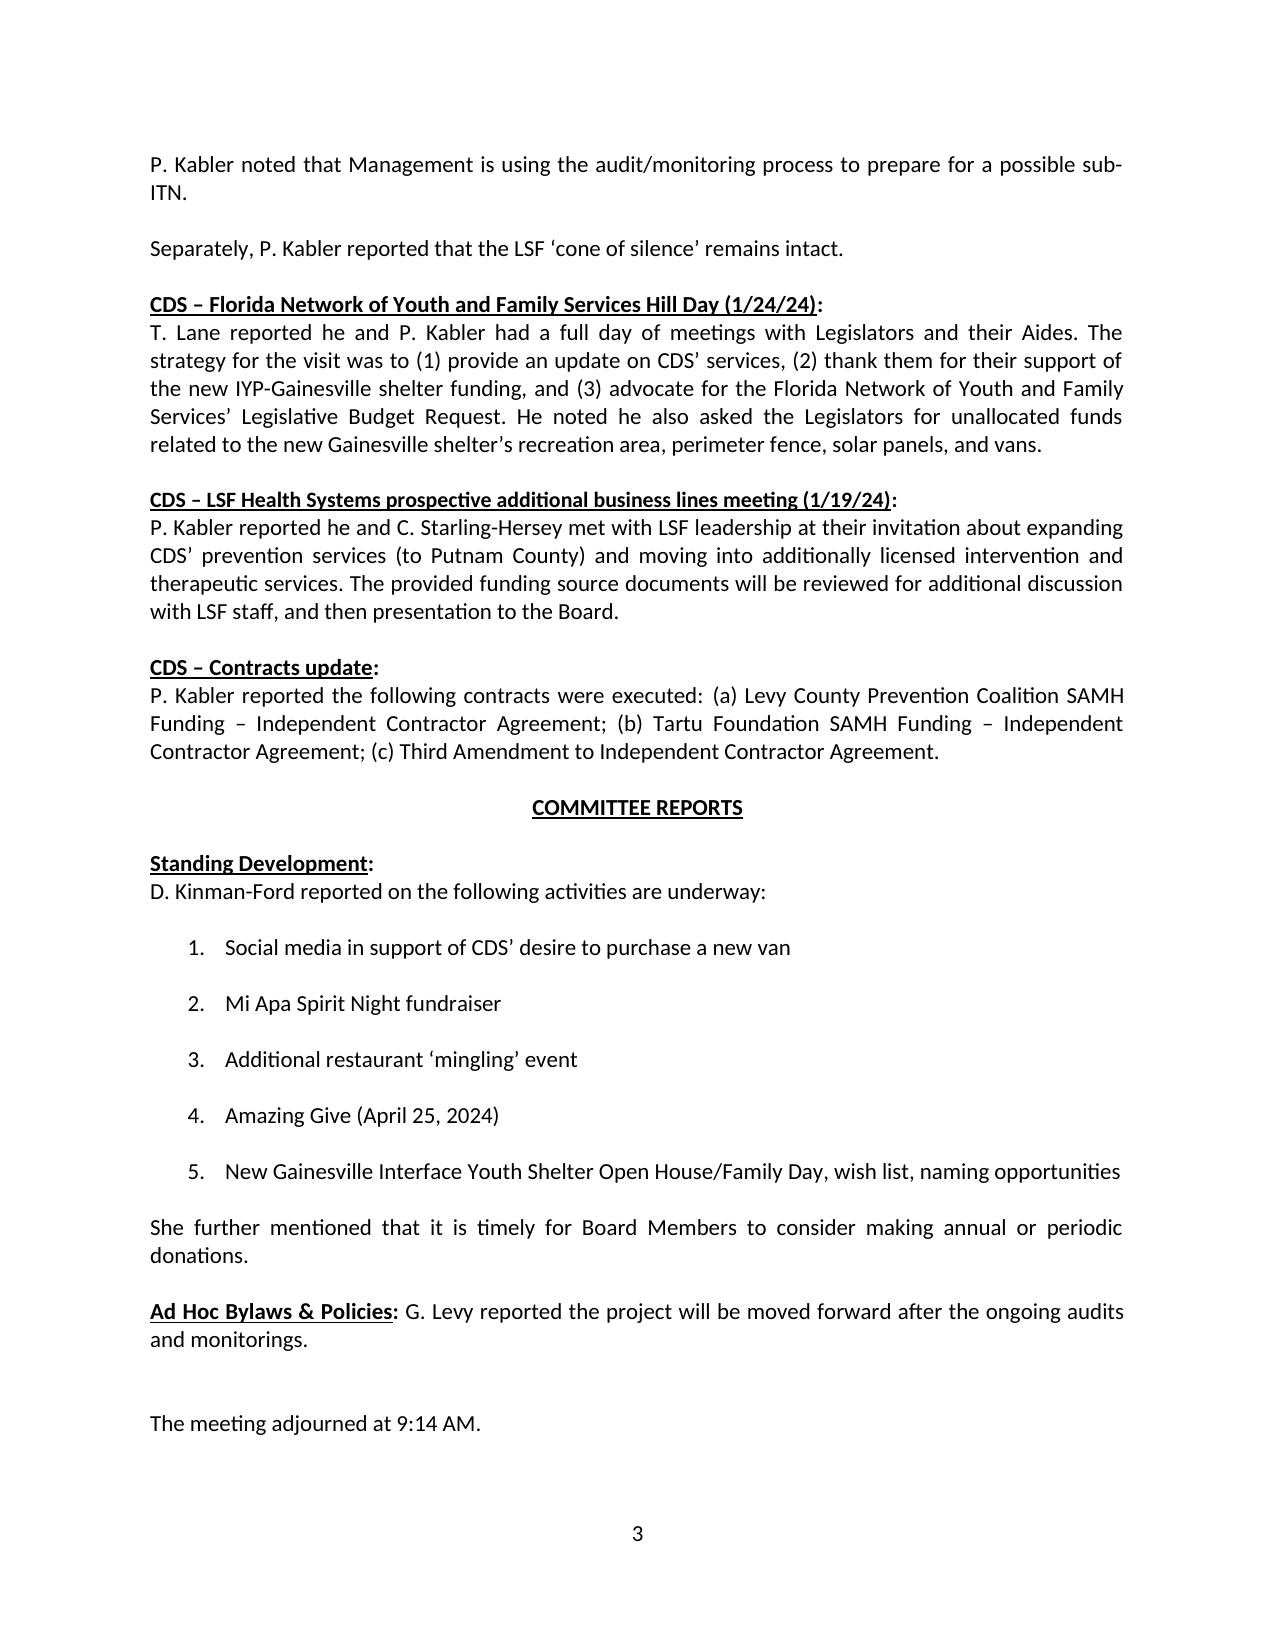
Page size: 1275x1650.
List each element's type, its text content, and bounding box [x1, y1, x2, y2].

text Ad Hoc Bylaws & Policies: G. Levy reported the project will be moved forward after the ongoing audits and monitorings. [150, 1297, 1125, 1353]
text D. Kinman-Ford reported on the following activities are underway: [150, 877, 1125, 905]
text CDS – LSF Health Systems prospective additional business lines meeting (1/19/24): [150, 486, 1125, 513]
text She further mentioned that it is timely for Board Members to consider making annual or periodic donations. [150, 1213, 1125, 1269]
text Separately, P. Kabler reported that the LSF ‘cone of silence’ remains intact. [150, 234, 1125, 262]
text P. Kabler reported the following contracts were executed: (a) Levy County Prevention Coalition SAMH Funding – Independent Contractor Agreement; (b) Tartu Foundation SAMH Funding – Independent Contractor Agreement; (c) Third Amendment to Independent Contractor Agreement. [150, 681, 1125, 765]
text CDS – Contracts update: [150, 653, 1125, 681]
text COMMITTEE REPORTS [150, 793, 1125, 821]
list Additional restaurant ‘mingling’ event [187, 1045, 1125, 1073]
text CDS – Florida Network of Youth and Family Services Hill Day (1/24/24): [150, 290, 1125, 318]
text The meeting adjourned at 9:14 AM. [150, 1409, 1125, 1438]
list New Gainesville Interface Youth Shelter Open House/Family Day, wish list, naming opportunities [187, 1157, 1125, 1185]
text P. Kabler reported he and C. Starling-Hersey met with LSF leadership at their invitation about expanding CDS’ prevention services (to Putnam County) and moving into additionally licensed intervention and therapeutic services. The provided funding source documents will be reviewed for additional discussion with LSF staff, and then presentation to the Board. [150, 513, 1125, 625]
list Mi Apa Spirit Night fundraiser [187, 989, 1125, 1017]
text P. Kabler noted that Management is using the audit/monitoring process to prepare for a possible sub-ITN. [150, 150, 1125, 206]
list Social media in support of CDS’ desire to purchase a new van [187, 933, 1125, 961]
list Amazing Give (April 25, 2024) [187, 1101, 1125, 1129]
text Standing Development: [150, 849, 1125, 877]
text T. Lane reported he and P. Kabler had a full day of meetings with Legislators and their Aides. The strategy for the visit was to (1) provide an update on CDS’ services, (2) thank them for their support of the new IYP-Gainesville shelter funding, and (3) advocate for the Florida Network of Youth and Family Services’ Legislative Budget Request. He noted he also asked the Legislators for unallocated funds related to the new Gainesville shelter’s recreation area, perimeter fence, solar panels, and vans. [150, 318, 1125, 458]
